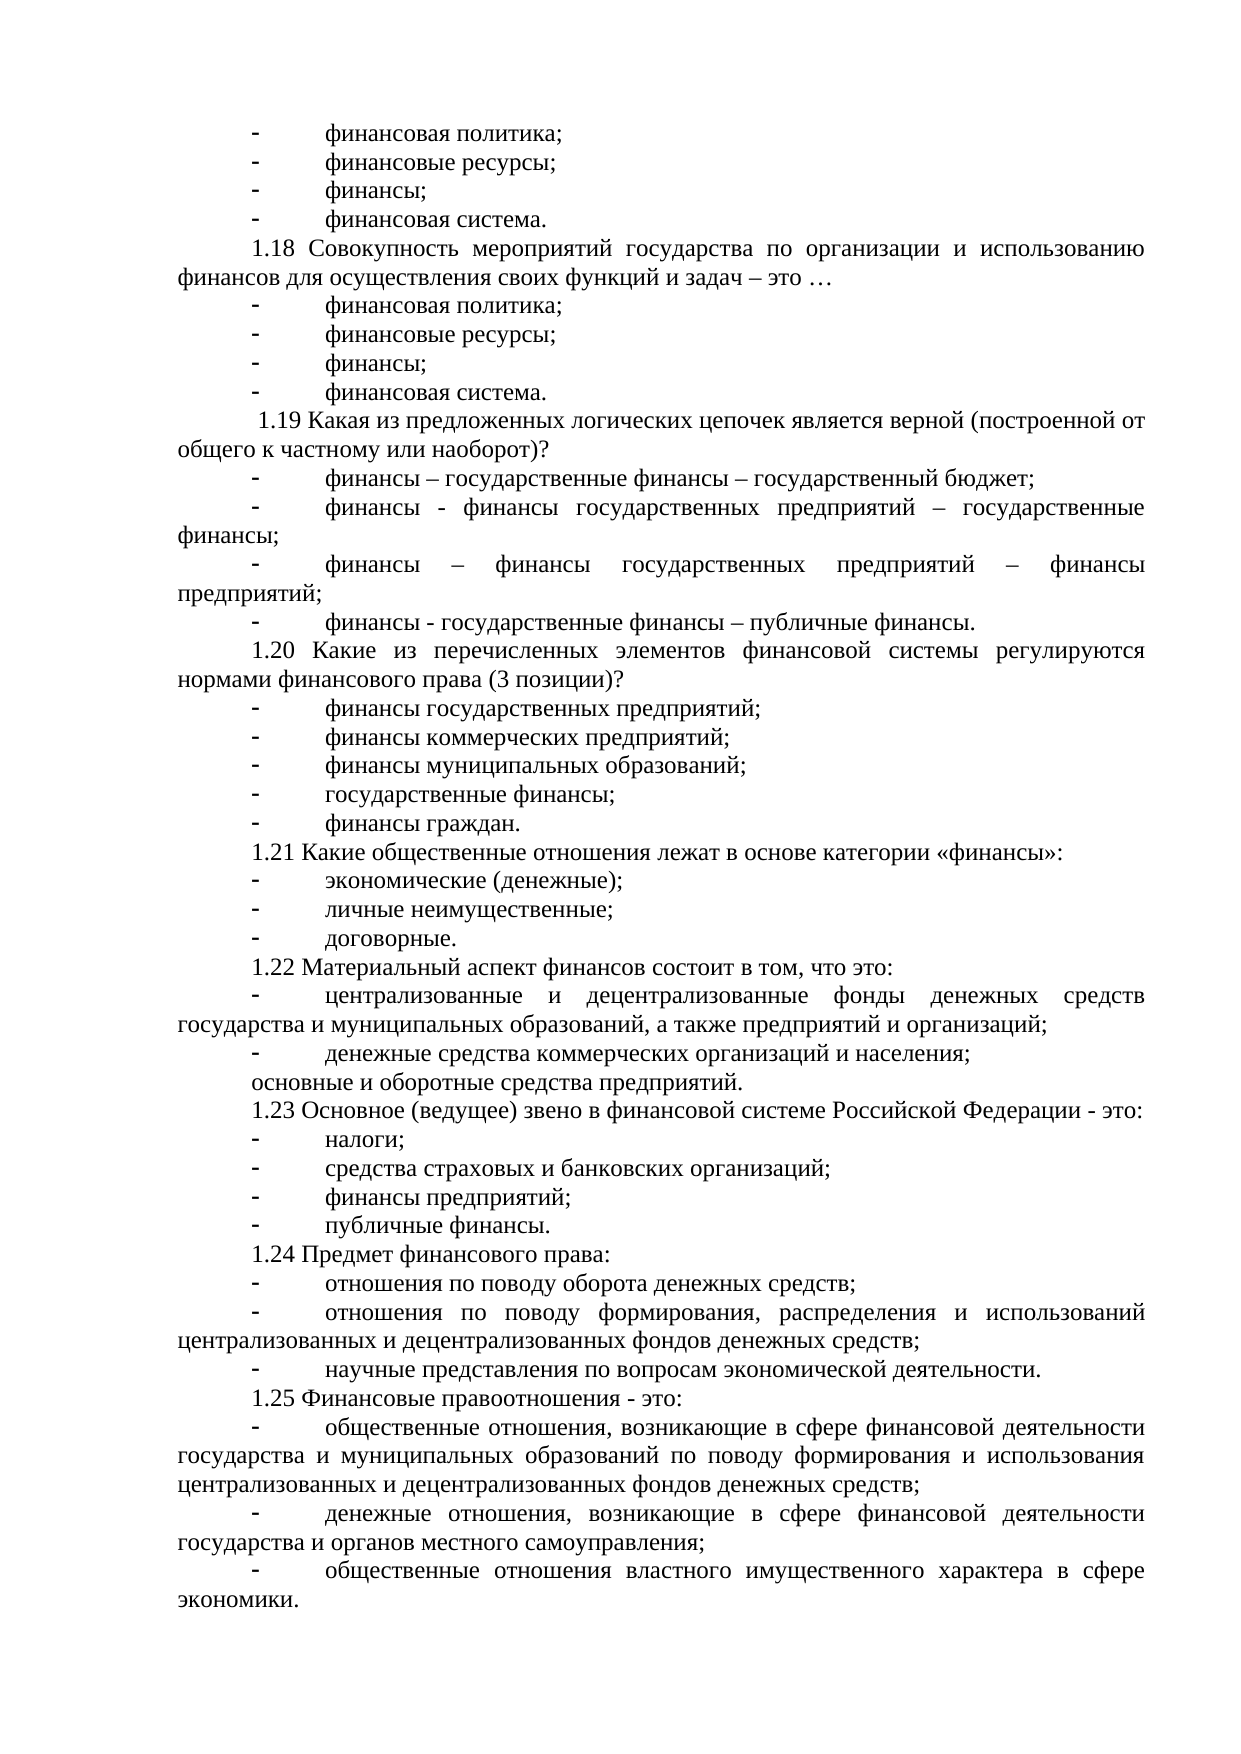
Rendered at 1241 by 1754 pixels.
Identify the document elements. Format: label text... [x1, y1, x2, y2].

list централизованные и децентрализованные фонды денежных средств государства и муниципальных образований, а также предприятий и организаций; [177, 981, 1146, 1038]
list финансовая политика; [177, 291, 1146, 319]
list финансы коммерческих предприятий; [177, 722, 1146, 751]
list финансы муниципальных образований; [177, 751, 1146, 779]
list налоги; [177, 1124, 1146, 1153]
list финансы – финансы государственных предприятий – финансы предприятий; [177, 549, 1146, 607]
list финансы предприятий; [177, 1182, 1146, 1211]
list личные неимущественные; [177, 894, 1146, 923]
text основные и оборотные средства предприятий. [177, 1067, 1146, 1096]
list финансовая система. [177, 204, 1146, 233]
list финансы - государственные финансы – публичные финансы. [177, 607, 1146, 636]
list отношения по поводу формирования, распределения и использований централизованных и децентрализованных фондов денежных средств; [177, 1297, 1146, 1354]
list государственные финансы; [177, 779, 1146, 808]
text 1.20 Какие из перечисленных элементов финансовой системы регулируются нормами финансового права (3 позиции)? [177, 636, 1146, 693]
list денежные отношения, возникающие в сфере финансовой деятельности государства и органов местного самоуправления; [177, 1498, 1146, 1556]
list средства страховых и банковских организаций; [177, 1153, 1146, 1182]
text 1.23 Основное (ведущее) звено в финансовой системе Российской Федерации - это: [177, 1096, 1146, 1124]
text 1.21 Какие общественные отношения лежат в основе категории «финансы»: [177, 837, 1146, 866]
list денежные средства коммерческих организаций и населения; [177, 1038, 1146, 1067]
text 1.25 Финансовые правоотношения - это: [177, 1383, 1146, 1412]
list финансы государственных предприятий; [177, 693, 1146, 722]
list научные представления по вопросам экономической деятельности. [177, 1354, 1146, 1383]
text 1.24 Предмет финансового права: [177, 1239, 1146, 1268]
list финансовые ресурсы; [177, 147, 1146, 176]
list договорные. [177, 923, 1146, 952]
text 1.19 Какая из предложенных логических цепочек является верной (построенной от общего к частному или наоборот)? [177, 406, 1146, 463]
list общественные отношения, возникающие в сфере финансовой деятельности государства и муниципальных образований по поводу формирования и использования централизованных и децентрализованных фондов денежных средств; [177, 1412, 1146, 1498]
list отношения по поводу оборота денежных средств; [177, 1268, 1146, 1297]
list финансы – государственные финансы – государственный бюджет; [177, 463, 1146, 492]
list общественные отношения властного имущественного характера в сфере экономики. [177, 1556, 1146, 1613]
list финансовая система. [177, 377, 1146, 406]
text 1.22 Материальный аспект финансов состоит в том, что это: [177, 952, 1146, 981]
list финансы; [177, 176, 1146, 204]
list публичные финансы. [177, 1211, 1146, 1239]
list экономические (денежные); [177, 866, 1146, 894]
list финансы; [177, 348, 1146, 377]
list финансы - финансы государственных предприятий – государственные финансы; [177, 492, 1146, 549]
list финансовые ресурсы; [177, 319, 1146, 348]
list финансовая политика; [177, 118, 1146, 147]
list финансы граждан. [177, 808, 1146, 837]
text 1.18 Совокупность мероприятий государства по организации и использованию финансов для осуществления своих функций и задач – это … [177, 233, 1146, 291]
